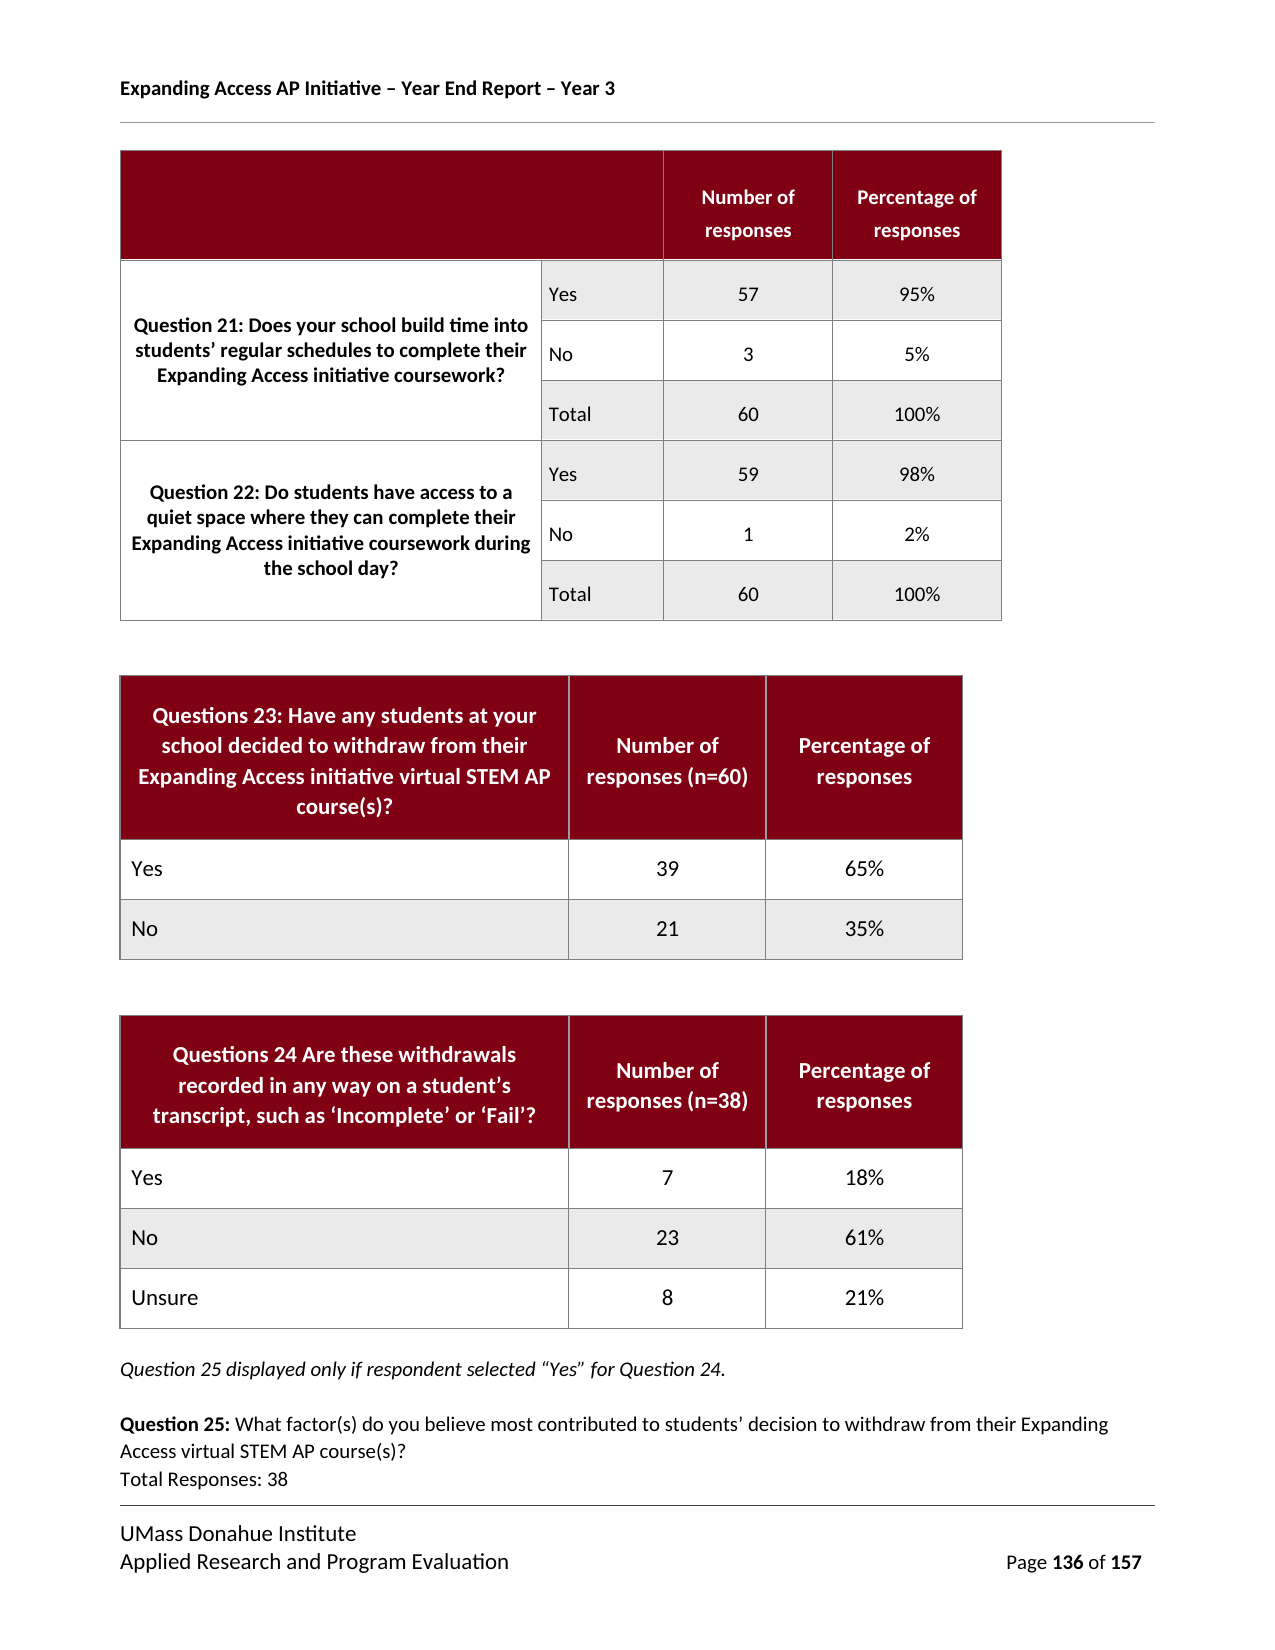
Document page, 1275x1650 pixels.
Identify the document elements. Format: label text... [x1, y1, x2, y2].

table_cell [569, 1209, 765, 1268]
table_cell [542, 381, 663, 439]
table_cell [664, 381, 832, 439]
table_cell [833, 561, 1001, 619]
text Question 25: What factor(s) do you believe most contributed to students’ decision to withdraw from their Expanding Access virtual STEM AP course(s)? [120, 1411, 1155, 1464]
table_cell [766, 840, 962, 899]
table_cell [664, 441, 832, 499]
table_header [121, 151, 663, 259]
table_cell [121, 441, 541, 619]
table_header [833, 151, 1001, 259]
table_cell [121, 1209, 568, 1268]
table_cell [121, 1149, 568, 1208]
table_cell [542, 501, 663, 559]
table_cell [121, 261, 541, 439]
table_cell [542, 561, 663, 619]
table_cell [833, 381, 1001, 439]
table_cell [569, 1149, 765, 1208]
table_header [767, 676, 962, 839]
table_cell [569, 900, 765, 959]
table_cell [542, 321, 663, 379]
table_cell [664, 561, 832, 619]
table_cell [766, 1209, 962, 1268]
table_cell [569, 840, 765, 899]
text Question 25 displayed only if respondent selected “Yes” for Question 24. [120, 1356, 1155, 1382]
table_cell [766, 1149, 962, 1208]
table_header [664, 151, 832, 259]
text Total Responses: 38 [120, 1466, 1155, 1491]
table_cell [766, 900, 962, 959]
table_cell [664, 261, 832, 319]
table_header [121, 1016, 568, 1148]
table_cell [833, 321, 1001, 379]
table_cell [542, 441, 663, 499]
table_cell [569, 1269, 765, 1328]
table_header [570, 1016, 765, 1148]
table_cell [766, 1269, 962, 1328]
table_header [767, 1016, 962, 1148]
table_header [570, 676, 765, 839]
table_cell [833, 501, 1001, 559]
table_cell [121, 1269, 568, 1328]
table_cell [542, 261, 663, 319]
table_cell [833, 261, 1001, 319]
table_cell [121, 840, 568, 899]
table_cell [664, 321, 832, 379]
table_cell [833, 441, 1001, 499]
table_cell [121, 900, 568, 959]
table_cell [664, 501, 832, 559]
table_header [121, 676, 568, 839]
